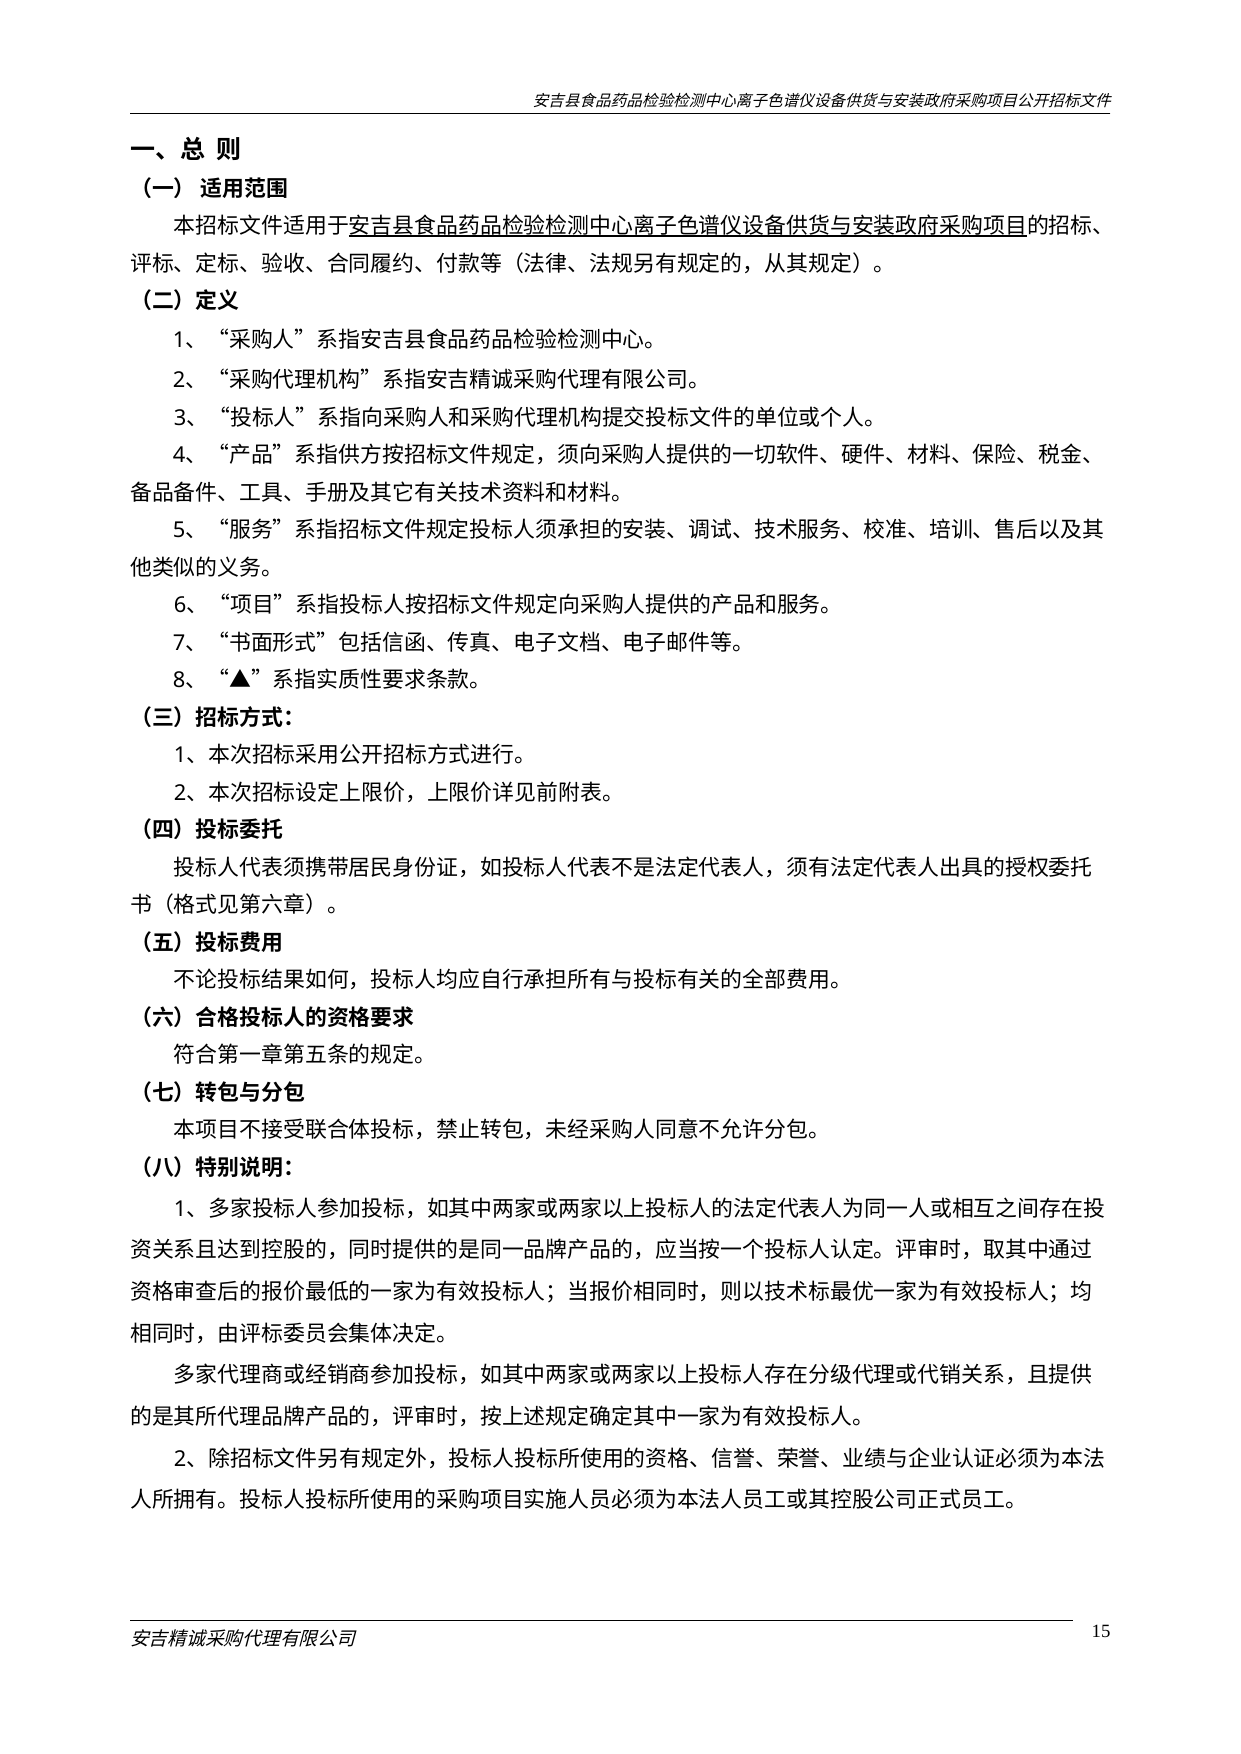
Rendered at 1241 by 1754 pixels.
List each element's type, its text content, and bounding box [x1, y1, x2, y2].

text 本招标文件适用于安吉县食品药品检验检测中心离子色谱仪设备供货与安装政府采购项目的招标、评标、定标、验收、合同履约、付款等（法律、法规另有规定的，从其规定）。 [130, 204, 1110, 279]
subtitle 一、总 则 [130, 130, 1110, 166]
text （五）投标费用 [130, 920, 1110, 958]
text 投标人代表须携带居民身份证，如投标人代表不是法定代表人，须有法定代表人出具的授权委托书（格式见第六章）。 [130, 845, 1110, 920]
text （一） 适用范围 [130, 166, 1110, 204]
text 6、“项目”系指投标人按招标文件规定向采购人提供的产品和服务。 [130, 583, 1110, 620]
text 3、“投标人”系指向采购人和采购代理机构提交投标文件的单位或个人。 [130, 395, 1110, 433]
text 4、“产品”系指供方按招标文件规定，须向采购人提供的一切软件、硬件、材料、保险、税金、备品备件、工具、手册及其它有关技术资料和材料。 [130, 433, 1110, 508]
text 1、多家投标人参加投标，如其中两家或两家以上投标人的法定代表人为同一人或相互之间存在投资关系且达到控股的，同时提供的是同一品牌产品的，应当按一个投标人认定。评审时，取其中通过资格审查后的报价最低的一家为有效投标人；当报价相同时，则以技术标最优一家为有效投标人；均相同时，由评标委员会集体决定。 [130, 1183, 1110, 1349]
text 2、本次招标设定上限价，上限价详见前附表。 [130, 770, 1110, 808]
text 2、除招标文件另有规定外，投标人投标所使用的资格、信誉、荣誉、业绩与企业认证必须为本法人所拥有。投标人投标所使用的采购项目实施人员必须为本法人员工或其控股公司正式员工。 [130, 1433, 1110, 1516]
text （二）定义 [130, 279, 1110, 316]
text （八）特别说明： [130, 1145, 1110, 1183]
text （七）转包与分包 [130, 1070, 1110, 1108]
text 符合第一章第五条的规定。 [130, 1033, 1110, 1070]
text 5、“服务”系指招标文件规定投标人须承担的安装、调试、技术服务、校准、培训、售后以及其他类似的义务。 [130, 508, 1110, 583]
text 1、本次招标采用公开招标方式进行。 [130, 733, 1110, 770]
text 7、“书面形式”包括信函、传真、电子文档、电子邮件等。 [130, 620, 1110, 658]
text （三）招标方式： [130, 695, 1110, 733]
text 1、“采购人”系指安吉县食品药品检验检测中心。 [130, 316, 1110, 356]
text （四）投标委托 [130, 808, 1110, 845]
text 本项目不接受联合体投标，禁止转包，未经采购人同意不允许分包。 [130, 1108, 1110, 1145]
text 多家代理商或经销商参加投标，如其中两家或两家以上投标人存在分级代理或代销关系，且提供的是其所代理品牌产品的，评审时，按上述规定确定其中一家为有效投标人。 [130, 1349, 1110, 1433]
text 8、“▲”系指实质性要求条款。 [130, 658, 1110, 695]
text 不论投标结果如何，投标人均应自行承担所有与投标有关的全部费用。 [130, 958, 1110, 995]
text （六）合格投标人的资格要求 [130, 995, 1110, 1033]
text 2、“采购代理机构”系指安吉精诚采购代理有限公司。 [130, 356, 1110, 395]
